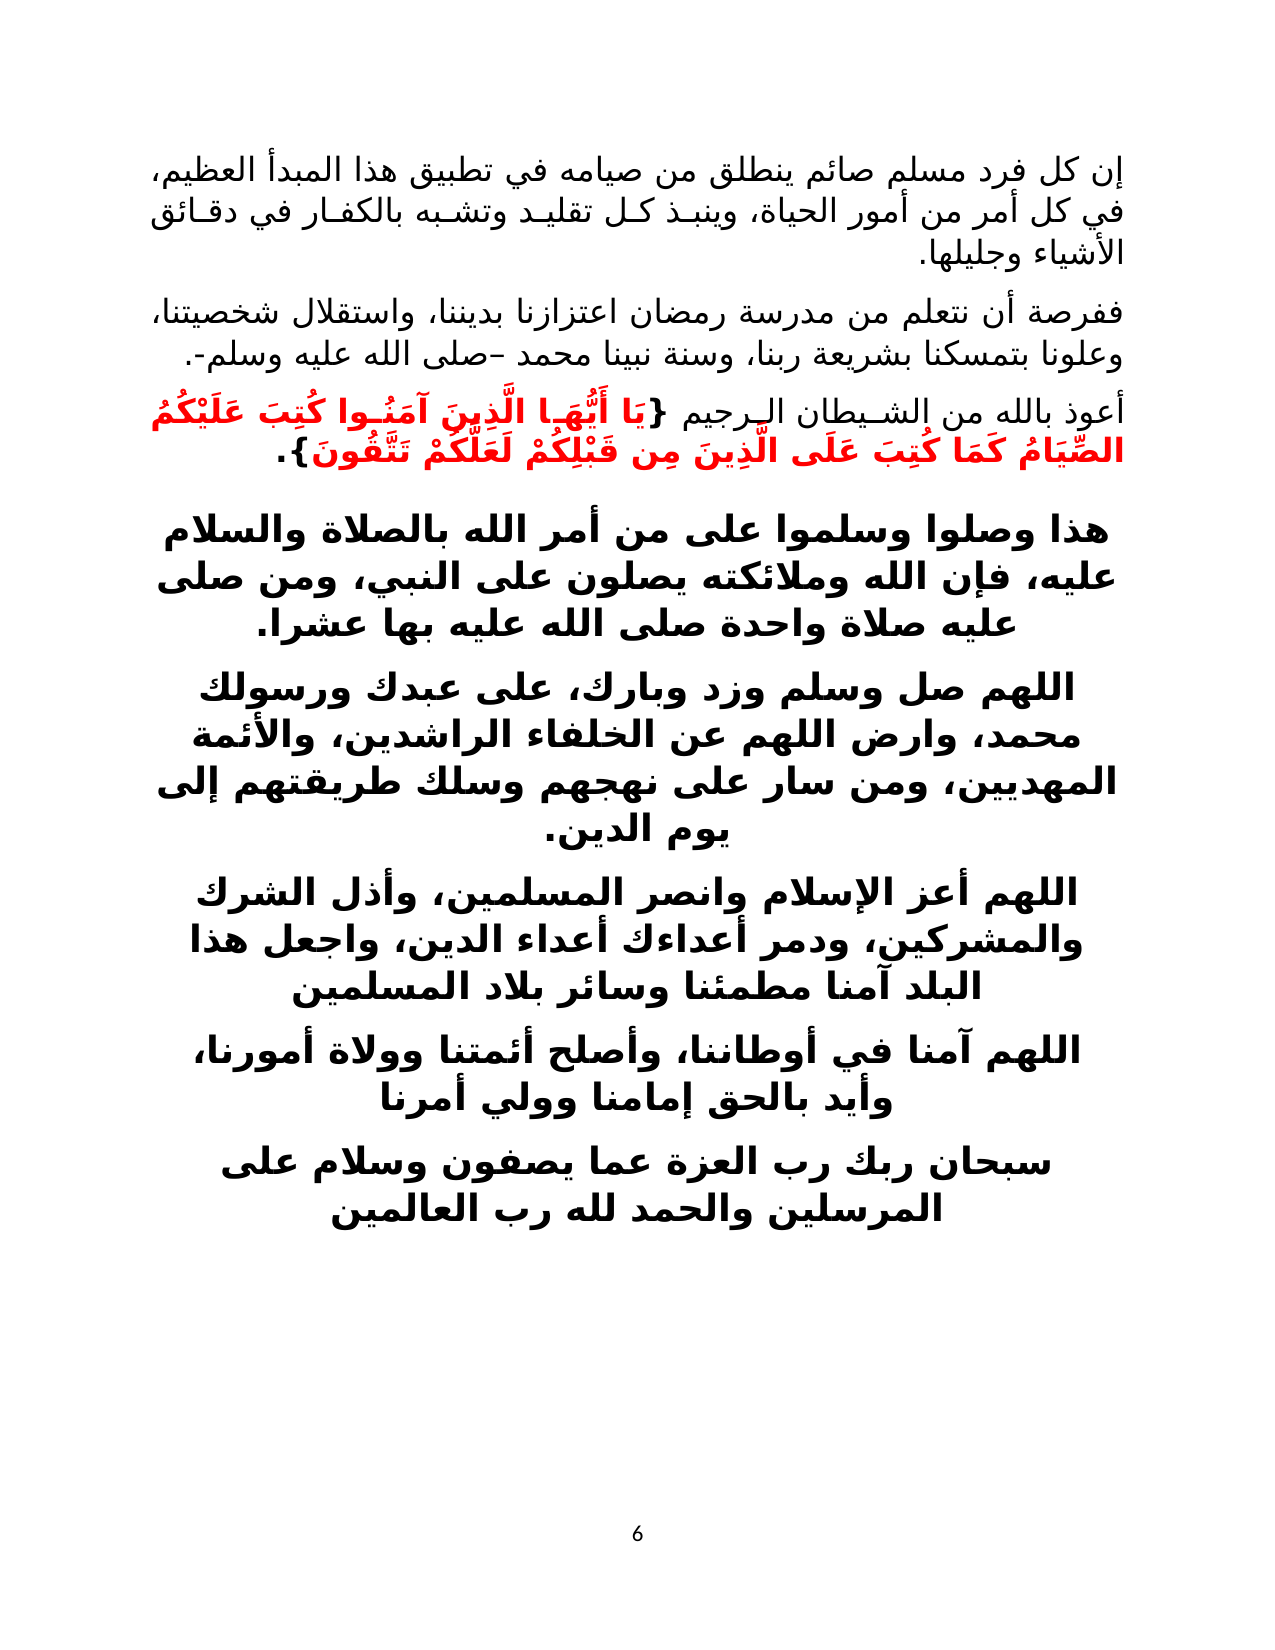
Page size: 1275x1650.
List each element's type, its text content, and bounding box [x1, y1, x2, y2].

text سبحان ربك رب العزة عما يصفون وسلام على المرسلين والحمد لله رب العالمين [150, 1139, 1125, 1230]
text اللهم صل وسلم وزد وبارك، على عبدك ورسولك محمد، وارض اللهم عن الخلفاء الراشدين، والأئمة المهديين، ومن سار على نهجهم وسلك طريقتهم إلى يوم الدين. [150, 666, 1125, 851]
text اللهم أعز الإسلام وانصر المسلمين، وأذل الشرك والمشركين، ودمر أعداءك أعداء الدين، واجعل هذا البلد آمنا مطمئنا وسائر بلاد المسلمين [150, 871, 1125, 1009]
text ففرصة أن نتعلم من مدرسة رمضان اعتزازنا بديننا، واستقلال شخصيتنا، وعلونا بتمسكنا بشريعة ربنا، وسنة نبينا محمد –صلى الله عليه وسلم-. [150, 292, 1125, 373]
subtitle أعوذ بالله من الشيطان الرجيم {يَا أَيُّهَا الَّذِينَ آمَنُوا كُتِبَ عَلَيْكُمُ الصِّيَامُ كَمَا كُتِبَ عَلَى الَّذِينَ مِن قَبْلِكُمْ لَعَلَّكُمْ تَتَّقُونَ}. [150, 393, 1125, 470]
text إن كل فرد مسلم صائم ينطلق من صيامه في تطبيق هذا المبدأ العظيم، في كل أمر من أمور الحياة، وينبذ كل تقليد وتشبه بالكفار في دقائق الأشياء وجليلها. [150, 150, 1125, 273]
text هذا وصلوا وسلموا على من أمر الله بالصلاة والسلام عليه، فإن الله وملائكته يصلون على النبي، ومن صلى عليه صلاة واحدة صلى الله عليه بها عشرا. [150, 508, 1125, 646]
text اللهم آمنا في أوطاننا، وأصلح أئمتنا وولاة أمورنا، وأيد بالحق إمامنا وولي أمرنا [150, 1029, 1125, 1119]
